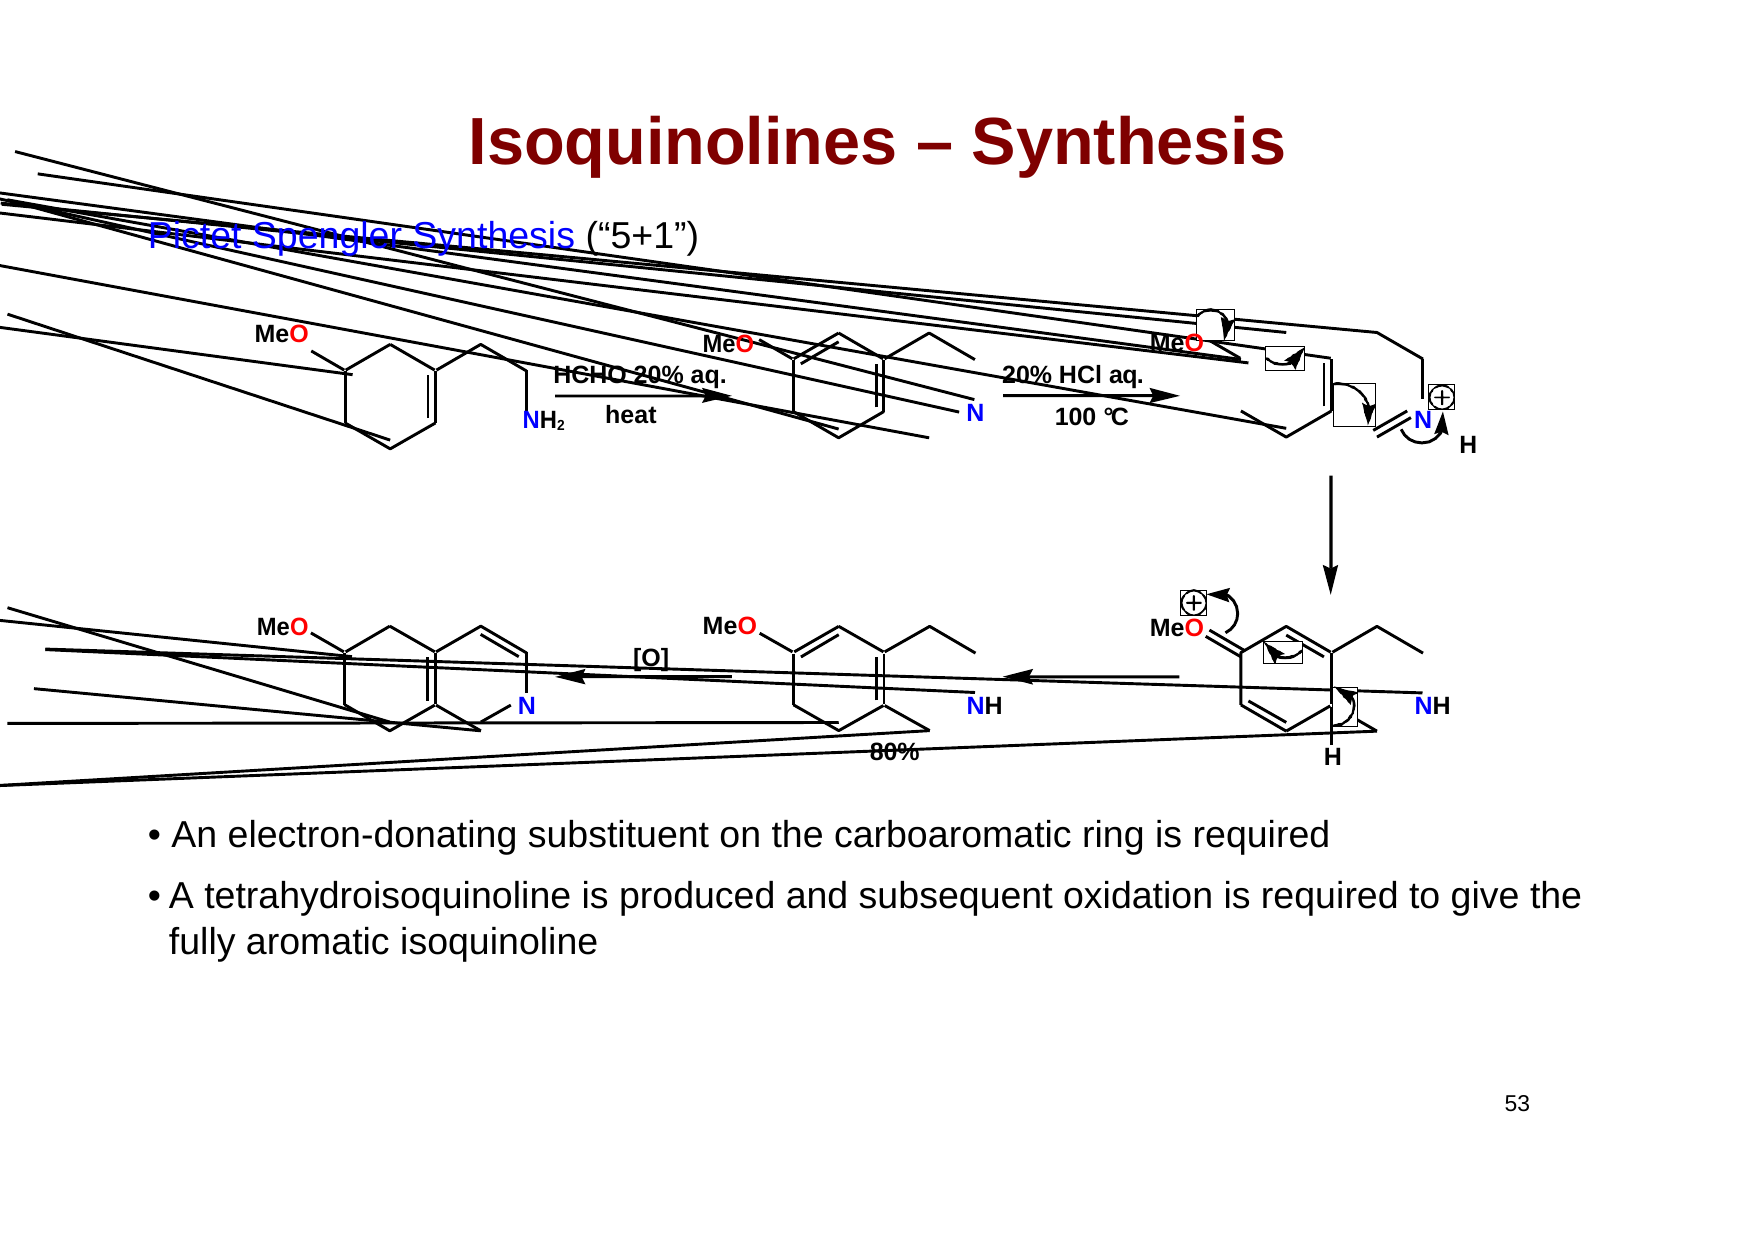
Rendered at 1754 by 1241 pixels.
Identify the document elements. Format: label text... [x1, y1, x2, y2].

text Pictet Spengler Synthesis (“5+1”) [148, 214, 1631, 257]
picture [1264, 642, 1302, 663]
picture [1429, 385, 1454, 399]
list A tetrahydroisoquinoline is produced and subsequent oxidation is required to give the fully aromatic isoquinoline [148, 874, 1584, 962]
text H [1459, 431, 1631, 459]
picture [1181, 591, 1206, 615]
text 80% H [869, 737, 1631, 771]
picture [1333, 688, 1357, 726]
text 20% HCl aq. [1002, 360, 1144, 389]
list An electron-donating substituent on the carboaromatic ring is required [148, 813, 1631, 856]
text MeO [702, 611, 761, 640]
text NH2 [392, 405, 564, 434]
text MeO [1149, 328, 1631, 357]
text [O] [633, 642, 669, 671]
text MeO [127, 612, 308, 641]
picture [1334, 384, 1375, 399]
picture [1266, 357, 1304, 370]
text MeO [127, 319, 308, 348]
text MeO HCHO 20% aq. [553, 329, 760, 389]
picture [1197, 310, 1234, 328]
text heat [605, 399, 669, 428]
text 100 °C N [1054, 399, 1631, 431]
